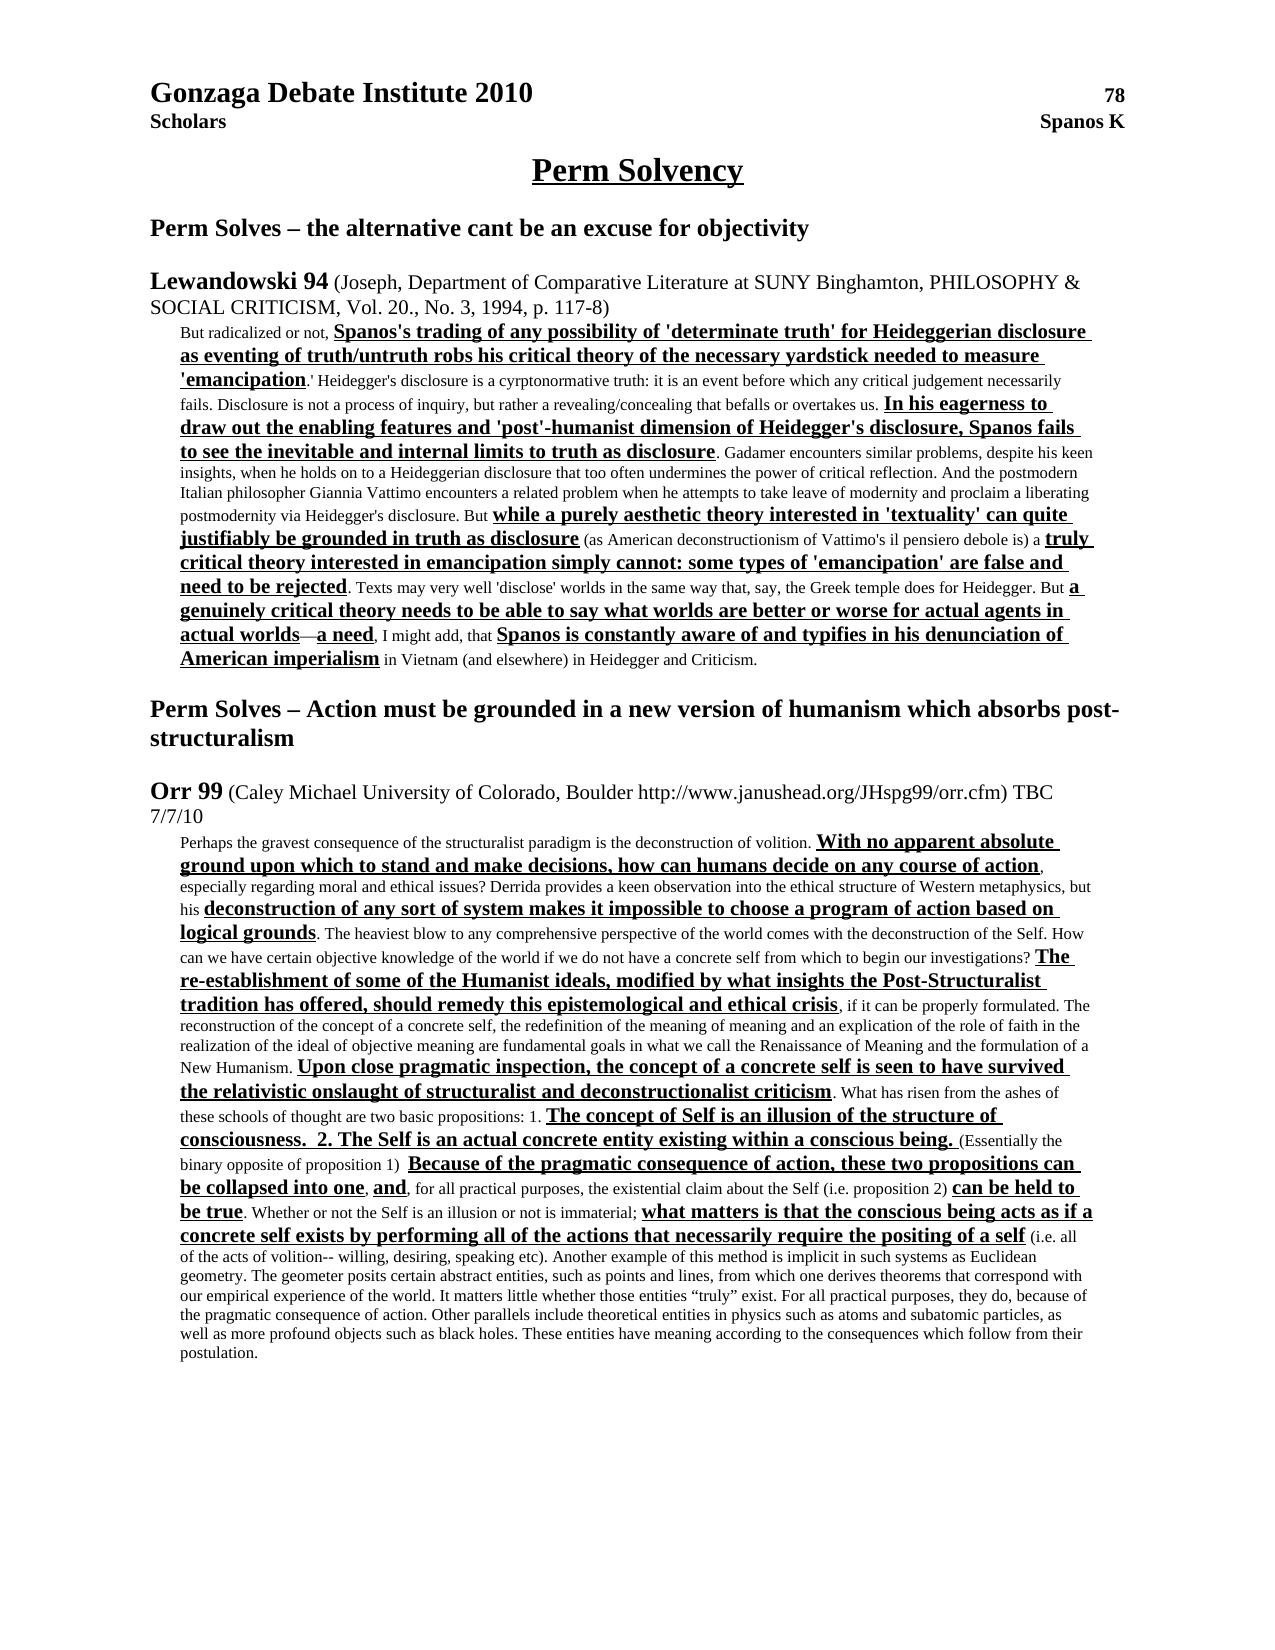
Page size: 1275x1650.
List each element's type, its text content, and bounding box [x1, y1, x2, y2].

text But radicalized or not, Spanos's trading of any possibility of 'determinate truth' for Heideggerian disclosure as eventing of truth/untruth robs his critical theory of the necessary yardstick needed to measure 'emancipation.' Heidegger's disclosure is a cyrptonormative truth: it is an event before which any critical judgement necessarily fails. Disclosure is not a process of inquiry, but rather a revealing/concealing that befalls or overtakes us. In his eagerness to draw out the enabling features and 'post'-humanist dimension of Heidegger's disclosure, Spanos fails to see the inevitable and internal limits to truth as disclosure. Gadamer encounters similar problems, despite his keen insights, when he holds on to a Heideggerian disclosure that too often undermines the power of critical reflection. And the postmodern Italian philosopher Giannia Vattimo encounters a related problem when he attempts to take leave of modernity and proclaim a liberating postmodernity via Heidegger's disclosure. But while a purely aesthetic theory interested in 'textuality' can quite justifiably be grounded in truth as disclosure (as American deconstructionism of Vattimo's il pensiero debole is) a truly critical theory interested in emancipation simply cannot: some types of 'emancipation' are false and need to be rejected. Texts may very well 'disclose' worlds in the same way that, say, the Greek temple does for Heidegger. But a genuinely critical theory needs to be able to say what worlds are better or worse for actual agents in actual worlds—a need, I might add, that Spanos is constantly aware of and typifies in his denunciation of American imperialism in Vietnam (and elsewhere) in Heidegger and Criticism. [180, 319, 1095, 670]
text Lewandowski 94 (Joseph, Department of Comparative Literature at SUNY Binghamton, PHILOSOPHY & SOCIAL CRITICISM, Vol. 20., No. 3, 1994, p. 117-8) [150, 266, 1095, 319]
text Perm Solves – the alternative cant be an excuse for objectivity [150, 213, 1125, 242]
title Perm Solvency [150, 150, 1125, 188]
text Perhaps the gravest consequence of the structuralist paradigm is the deconstruction of volition. With no apparent absolute ground upon which to stand and make decisions, how can humans decide on any course of action, especially regarding moral and ethical issues? Derrida provides a keen observation into the ethical structure of Western metaphysics, but his deconstruction of any sort of system makes it impossible to choose a program of action based on logical grounds. The heaviest blow to any comprehensive perspective of the world comes with the deconstruction of the Self. How can we have certain objective knowledge of the world if we do not have a concrete self from which to begin our investigations? The re-establishment of some of the Humanist ideals, modified by what insights the Post-Structuralist tradition has offered, should remedy this epistemological and ethical crisis, if it can be properly formulated. The reconstruction of the concept of a concrete self, the redefinition of the meaning of meaning and an explication of the role of faith in the realization of the ideal of objective meaning are fundamental goals in what we call the Renaissance of Meaning and the formulation of a New Humanism. Upon close pragmatic inspection, the concept of a concrete self is seen to have survived the relativistic onslaught of structuralist and deconstructionalist criticism. What has risen from the ashes of these schools of thought are two basic propositions: 1. The concept of Self is an illusion of the structure of consciousness. 2. The Self is an actual concrete entity existing within a conscious being. (Essentially the binary opposite of proposition 1) Because of the pragmatic consequence of action, these two propositions can be collapsed into one, and, for all practical purposes, the existential claim about the Self (i.e. proposition 2) can be held to be true. Whether or not the Self is an illusion or not is immaterial; what matters is that the conscious being acts as if a concrete self exists by performing all of the actions that necessarily require the positing of a self (i.e. all of the acts of volition-- willing, desiring, speaking etc). Another example of this method is implicit in such systems as Euclidean geometry. The geometer posits certain abstract entities, such as points and lines, from which one derives theorems that correspond with our empirical experience of the world. It matters little whether those entities “truly” exist. For all practical purposes, they do, because of the pragmatic consequence of action. Other parallels include theoretical entities in physics such as atoms and subatomic particles, as well as more profound objects such as black holes. These entities have meaning according to the consequences which follow from their postulation. [180, 828, 1095, 1362]
text Perm Solves – Action must be grounded in a new version of humanism which absorbs post-structuralism [150, 694, 1125, 752]
text Orr 99 (Caley Michael University of Colorado, Boulder http://www.janushead.org/JHspg99/orr.cfm) TBC 7/7/10 [150, 776, 1095, 828]
